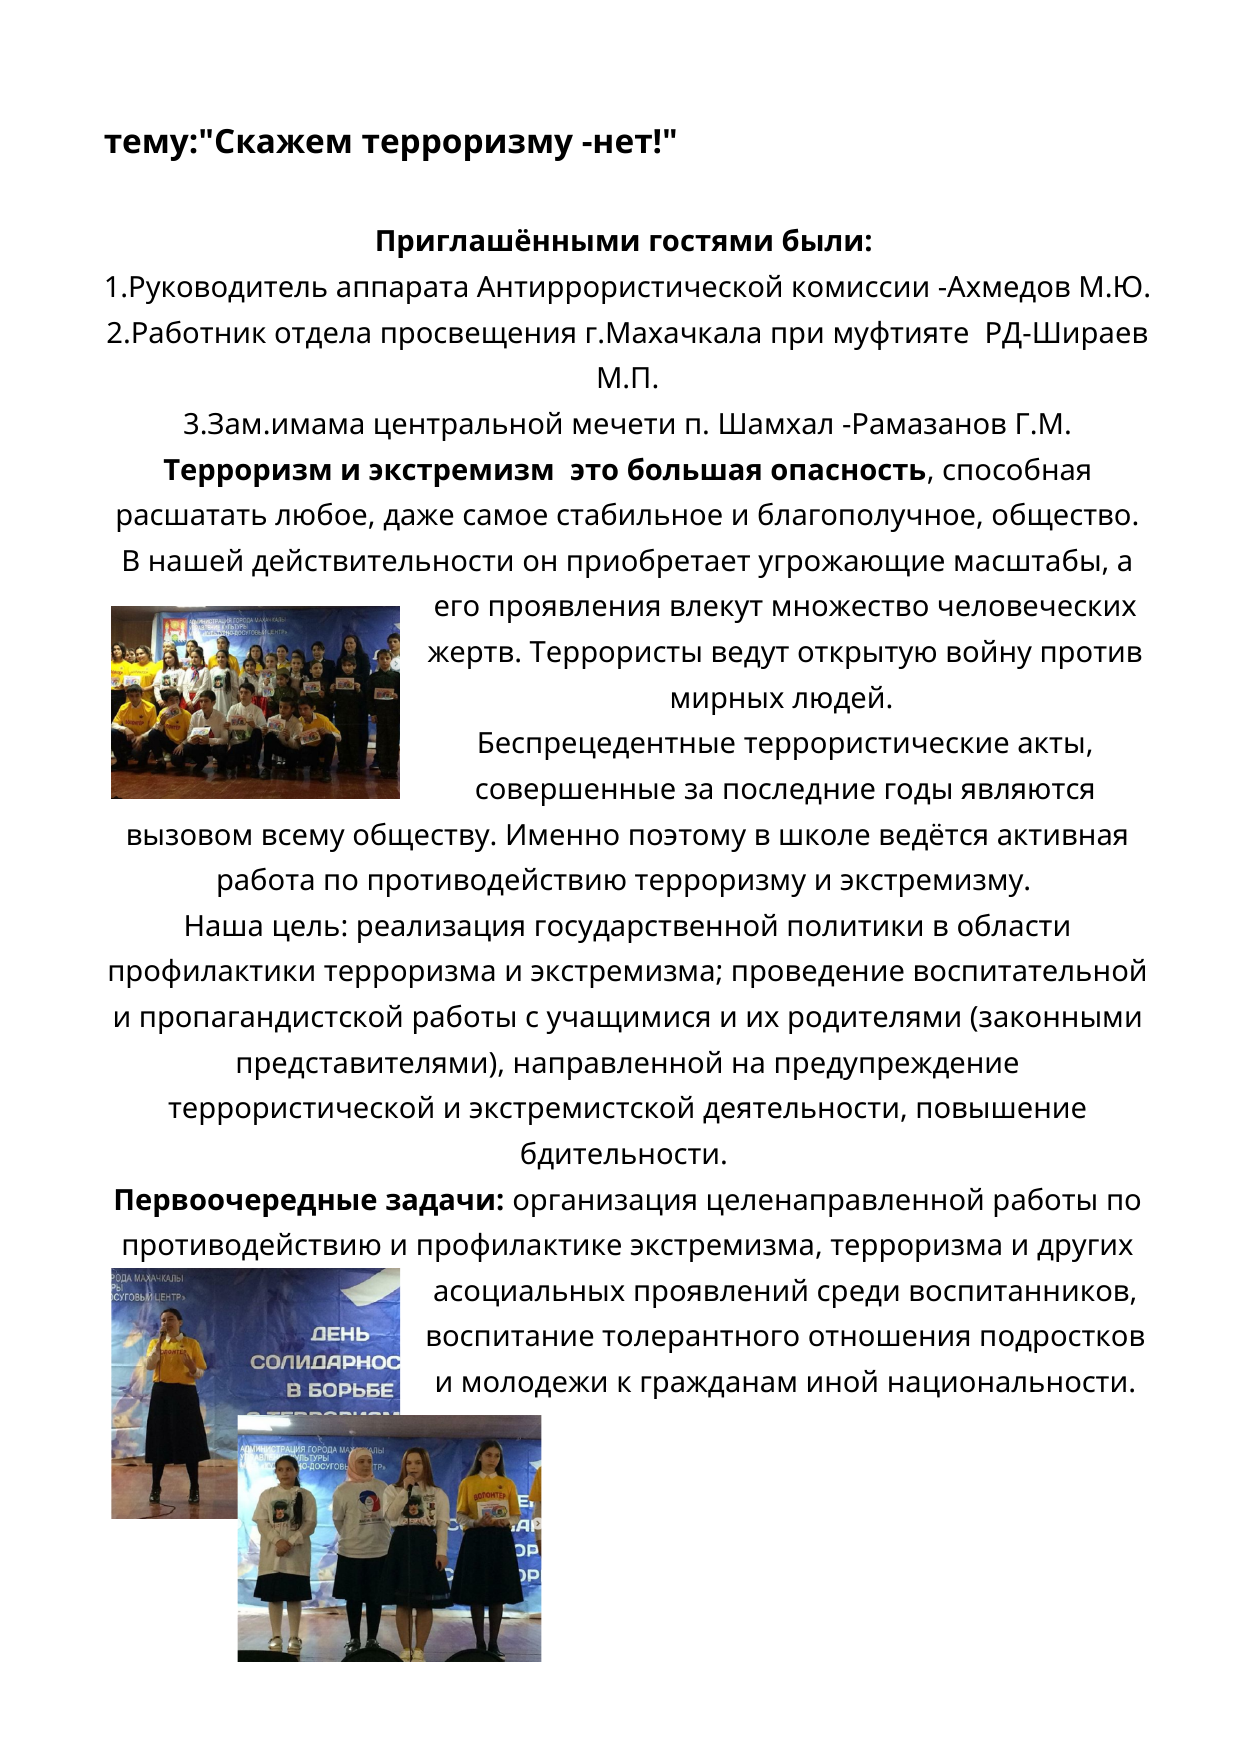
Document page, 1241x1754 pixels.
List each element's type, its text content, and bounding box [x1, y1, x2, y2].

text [103, 118, 1152, 196]
text Приглашёнными гостями были: 1.Руководитель аппарата Антиррористической комиссии -Ахмедов М.Ю. 2.Работник отдела просвещения г.Махачкала при муфтияте РД-Шираев М.П. 3.Зам.имама центральной мечети п. Шамхал -Рамазанов Г.М. Терроризм и экстремизм это большая опасность, способная расшатать любое, даже самое стабильное и благополучное, общество. В нашей действительности он приобретает угрожающие масштабы, а его проявления влекут множество человеческих жертв. Террористы ведут открытую войну против мирных людей. Беспрецедентные террористические акты, совершенные за последние годы являются вызовом всему обществу. Именно поэтому в школе ведётся активная работа по противодействию терроризму и экстремизму. Наша цель: реализация государственной политики в области профилактики терроризма и экстремизма; проведение воспитательной и пропагандистской работы с учащимися и их родителями (законными представителями), направленной на предупреждение террористической и экстремистской деятельности, повышение бдительности. Первоочередные задачи: организация целенаправленной работы по противодействию и профилактике экстремизма, терроризма и других асоциальных проявлений среди воспитанников, воспитание толерантного отношения подростков и молодежи к гражданам иной национальности. [103, 221, 1152, 1401]
picture [111, 1268, 542, 1662]
picture [111, 606, 400, 799]
